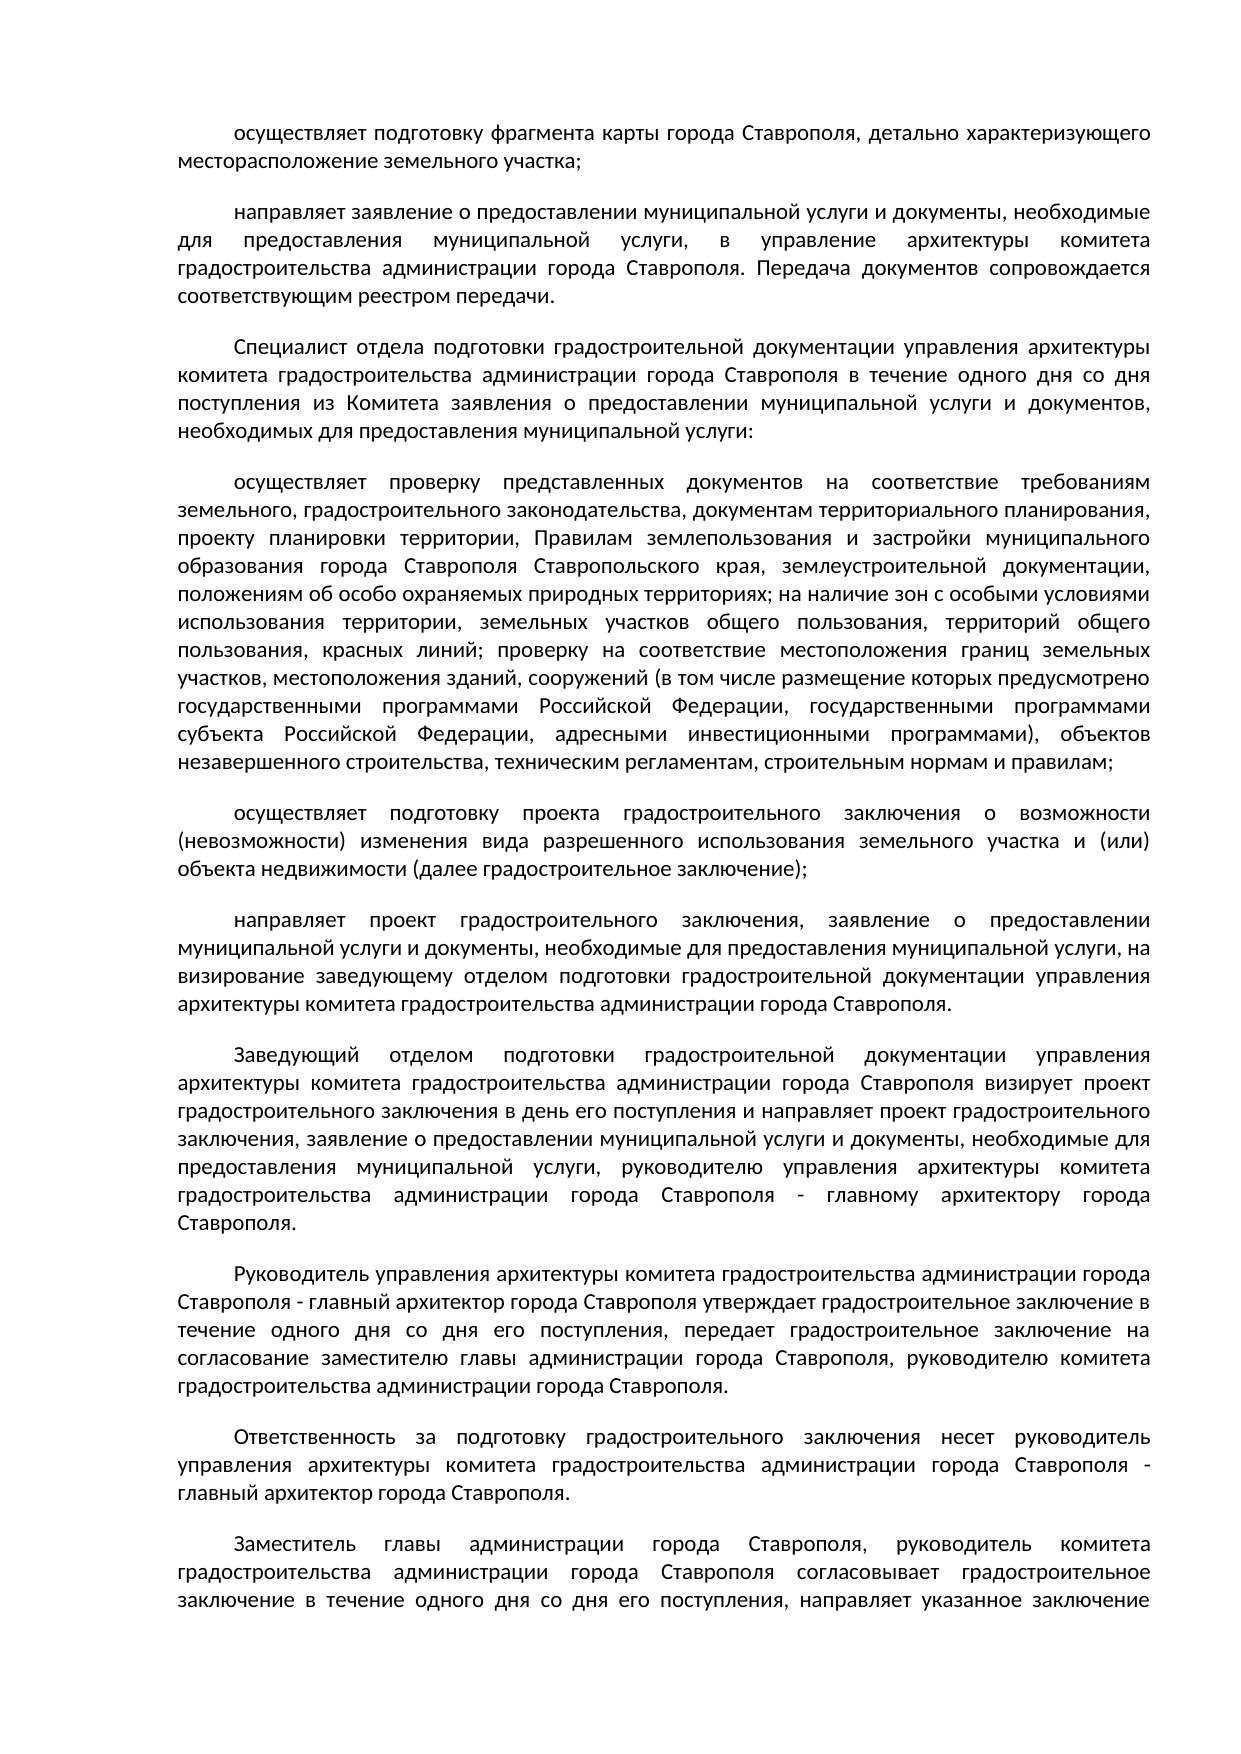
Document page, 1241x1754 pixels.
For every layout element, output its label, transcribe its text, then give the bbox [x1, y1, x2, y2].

text осуществляет проверку представленных документов на соответствие требованиям земельного, градостроительного законодательства, документам территориального планирования, проекту планировки территории, Правилам землепользования и застройки муниципального образования города Ставрополя Ставропольского края, землеустроительной документации, положениям об особо охраняемых природных территориях; на наличие зон с особыми условиями использования территории, земельных участков общего пользования, территорий общего пользования, красных линий; проверку на соответствие местоположения границ земельных участков, местоположения зданий, сооружений (в том числе размещение которых предусмотрено государственными программами Российской Федерации, государственными программами субъекта Российской Федерации, адресными инвестиционными программами), объектов незавершенного строительства, техническим регламентам, строительным нормам и правилам; [177, 467, 1152, 775]
text Заведующий отделом подготовки градостроительной документации управления архитектуры комитета градостроительства администрации города Ставрополя визирует проект градостроительного заключения в день его поступления и направляет проект градостроительного заключения, заявление о предоставлении муниципальной услуги и документы, необходимые для предоставления муниципальной услуги, руководителю управления архитектуры комитета градостроительства администрации города Ставрополя - главному архитектору города Ставрополя. [177, 1040, 1152, 1236]
text Ответственность за подготовку градостроительного заключения несет руководитель управления архитектуры комитета градостроительства администрации города Ставрополя - главный архитектор города Ставрополя. [177, 1422, 1152, 1506]
text направляет заявление о предоставлении муниципальной услуги и документы, необходимые для предоставления муниципальной услуги, в управление архитектуры комитета градостроительства администрации города Ставрополя. Передача документов сопровождается соответствующим реестром передачи. [177, 197, 1152, 309]
text направляет проект градостроительного заключения, заявление о предоставлении муниципальной услуги и документы, необходимые для предоставления муниципальной услуги, на визирование заведующему отделом подготовки градостроительной документации управления архитектуры комитета градостроительства администрации города Ставрополя. [177, 905, 1152, 1017]
text осуществляет подготовку фрагмента карты города Ставрополя, детально характеризующего месторасположение земельного участка; [177, 118, 1152, 174]
text осуществляет подготовку проекта градостроительного заключения о возможности (невозможности) изменения вида разрешенного использования земельного участка и (или) объекта недвижимости (далее градостроительное заключение); [177, 798, 1152, 882]
text Специалист отдела подготовки градостроительной документации управления архитектуры комитета градостроительства администрации города Ставрополя в течение одного дня со дня поступления из Комитета заявления о предоставлении муниципальной услуги и документов, необходимых для предоставления муниципальной услуги: [177, 332, 1152, 444]
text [177, 1529, 1152, 1613]
text Руководитель управления архитектуры комитета градостроительства администрации города Ставрополя - главный архитектор города Ставрополя утверждает градостроительное заключение в течение одного дня со дня его поступления, передает градостроительное заключение на согласование заместителю главы администрации города Ставрополя, руководителю комитета градостроительства администрации города Ставрополя. [177, 1259, 1152, 1399]
